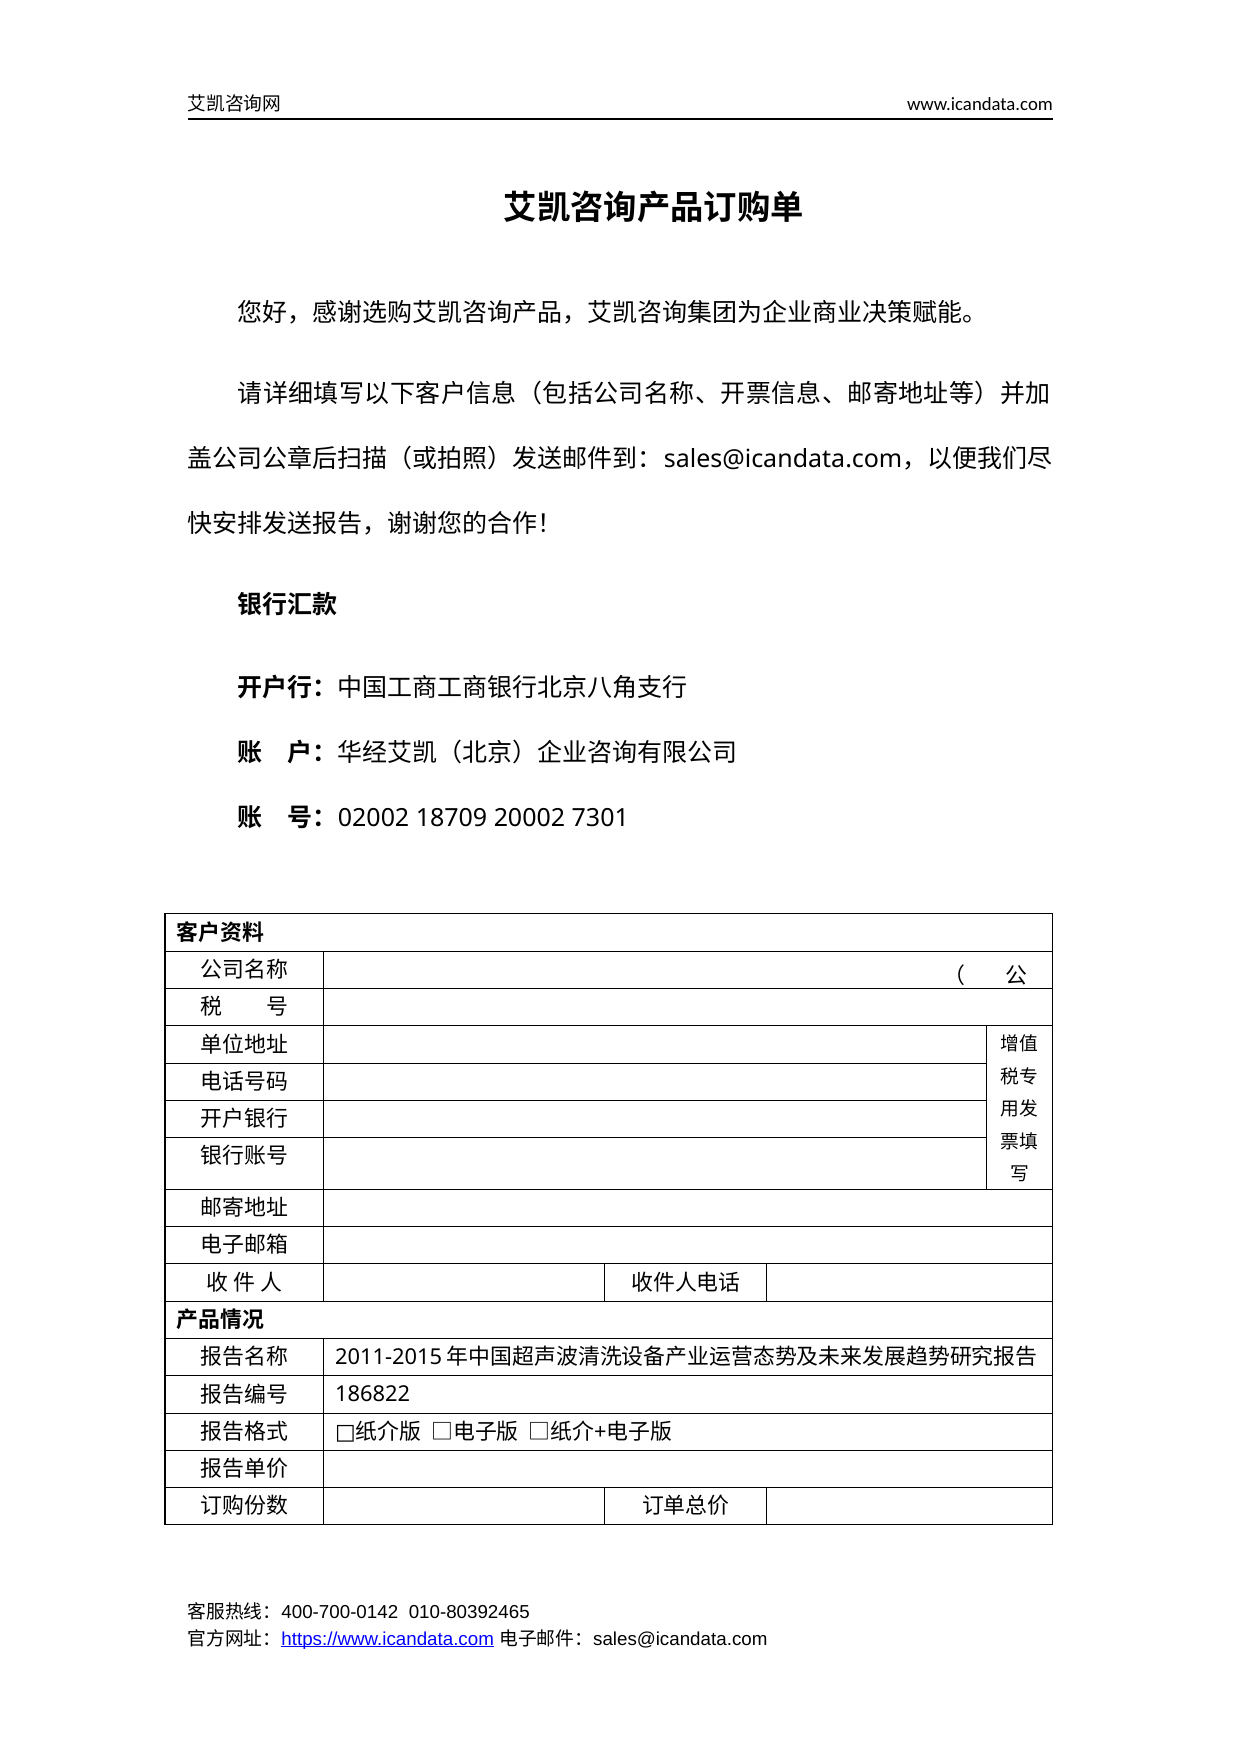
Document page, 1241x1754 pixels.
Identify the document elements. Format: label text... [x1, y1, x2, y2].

text 开户行：中国工商工商银行北京八角支行 [187, 653, 1053, 718]
table_cell 银行账号 [166, 1138, 323, 1189]
table_cell 报告编号 [166, 1376, 323, 1412]
table_cell 2011-2015年中国超声波清洗设备产业运营态势及未来发展趋势研究报告 [324, 1339, 1052, 1375]
table_cell [324, 1488, 604, 1524]
text 您好，感谢选购艾凯咨询产品，艾凯咨询集团为企业商业决策赋能。 [187, 278, 1053, 343]
table_cell 税 号 [166, 989, 323, 1025]
table_cell [324, 1064, 986, 1100]
table_cell 报告格式 [166, 1414, 323, 1450]
table_cell 报告单价 [166, 1451, 323, 1487]
table_cell □纸介版 □电子版 □纸介+电子版 [324, 1414, 1052, 1450]
table_cell 电子邮箱 [166, 1227, 323, 1263]
table_cell 公司名称 [166, 952, 323, 988]
table_cell 收件人电话 [605, 1264, 766, 1301]
table_header 客户资料 [166, 914, 1052, 951]
table_cell [767, 1264, 1052, 1301]
table_cell [324, 1227, 1052, 1263]
table_cell [767, 1488, 1052, 1524]
text 艾凯咨询产品订购单 [187, 172, 1053, 237]
table_cell [324, 1264, 604, 1301]
text 请详细填写以下客户信息（包括公司名称、开票信息、邮寄地址等）并加盖公司公章后扫描（或拍照）发送邮件到：sales@icandata.com，以便我们尽快安排发送报告，谢谢您的合作！ [187, 359, 1053, 554]
table_cell [324, 1190, 1052, 1226]
table_cell 产品情况 [166, 1302, 1052, 1338]
table_cell 增值税专用发票填写 [987, 1026, 1052, 1189]
table_cell 电话号码 [166, 1064, 323, 1100]
table_cell 开户银行 [166, 1101, 323, 1137]
table_cell 邮寄地址 [166, 1190, 323, 1226]
text 账 号：02002 18709 20002 7301 [187, 783, 1053, 848]
table_cell [324, 1101, 986, 1137]
text 账 户：华经艾凯（北京）企业咨询有限公司 [187, 718, 1053, 783]
text 银行汇款 [187, 570, 1053, 635]
table_cell 收 件 人 [166, 1264, 323, 1301]
table_cell [324, 989, 1052, 1025]
table_cell [324, 1138, 986, 1189]
table_cell 订单总价 [605, 1488, 766, 1524]
table_cell 186822 [324, 1376, 1052, 1412]
table_cell 单位地址 [166, 1026, 323, 1062]
table_cell [324, 952, 1052, 988]
table_cell 订购份数 [166, 1488, 323, 1524]
table_cell [324, 1451, 1052, 1487]
table_cell 报告名称 [166, 1339, 323, 1375]
table_cell [324, 1026, 986, 1062]
